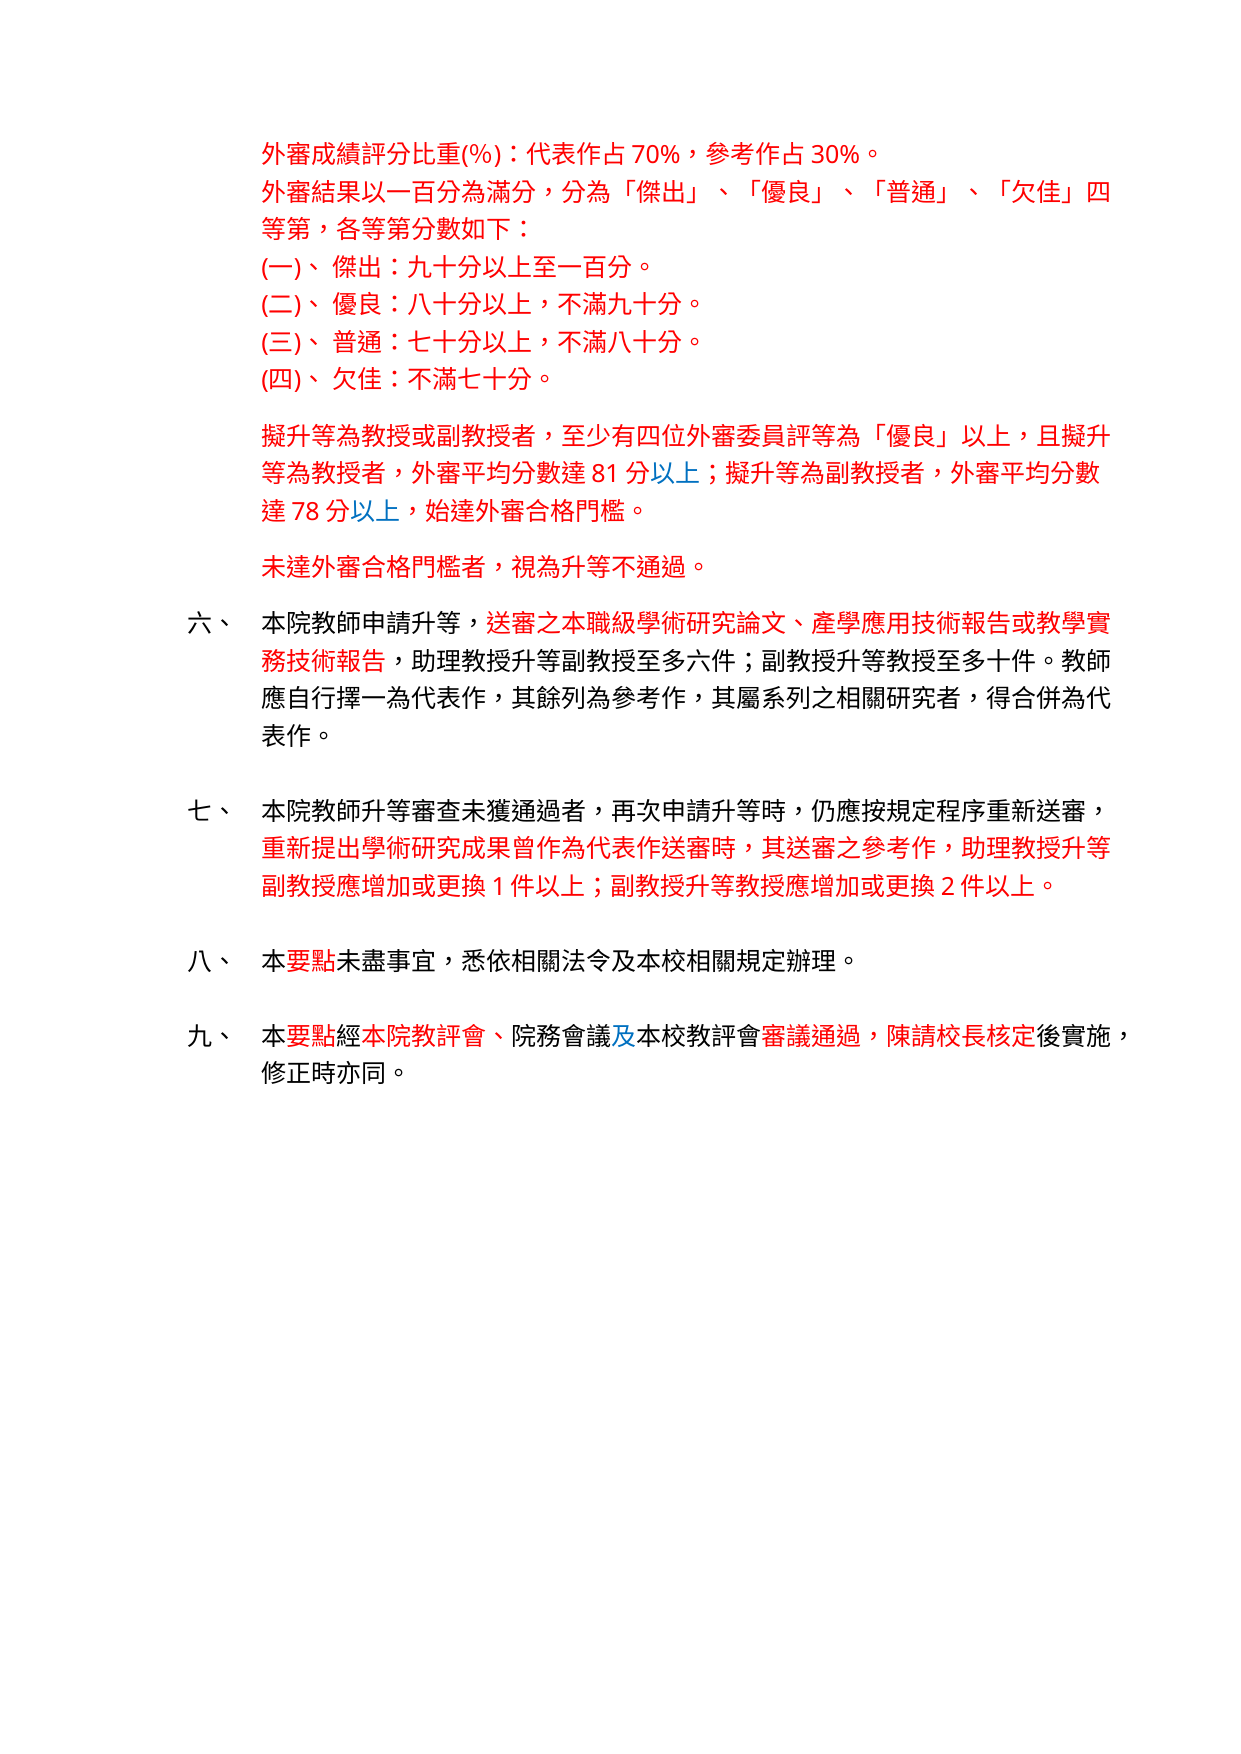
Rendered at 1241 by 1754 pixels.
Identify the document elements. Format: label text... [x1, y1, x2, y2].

list 本要點經本院教評會、院務會議及本校教評會審議通過，陳請校長核定後實施，修正時亦同。 [187, 1016, 1122, 1091]
text 外審結果以一百分為滿分，分為「傑出」、「優良」、「普通」、「欠佳」四等第，各等第分數如下： [261, 172, 1122, 247]
text (三)、 普通：七十分以上，不滿八十分。 [261, 322, 1122, 359]
text (一)、 傑出：九十分以上至一百分。 [261, 247, 1122, 284]
list 本要點未盡事宜，悉依相關法令及本校相關規定辦理。 [187, 941, 1122, 978]
text 未達外審合格門檻者，視為升等不通過。 [261, 547, 1122, 584]
text (四)、 欠佳：不滿七十分。 [261, 359, 1122, 397]
list 本院教師申請升等，送審之本職級學術研究論文、產學應用技術報告或教學實務技術報告，助理教授升等副教授至多六件；副教授升等教授至多十件。教師應自行擇一為代表作，其餘列為參考作，其屬系列之相關研究者，得合併為代表作。 [187, 603, 1122, 753]
text 擬升等為教授或副教授者，至少有四位外審委員評等為「優良」以上，且擬升等為教授者，外審平均分數達81分以上；擬升等為副教授者，外審平均分數達78分以上，始達外審合格門檻。 [261, 416, 1122, 528]
text (二)、 優良：八十分以上，不滿九十分。 [261, 284, 1122, 322]
list 本院教師升等審查未獲通過者，再次申請升等時，仍應按規定程序重新送審，重新提出學術研究成果曾作為代表作送審時，其送審之參考作，助理教授升等副教授應增加或更換1件以上；副教授升等教授應增加或更換2件以上。 [187, 791, 1122, 903]
text 外審成績評分比重(％)：代表作占70%，參考作占30%。 [261, 134, 1122, 172]
